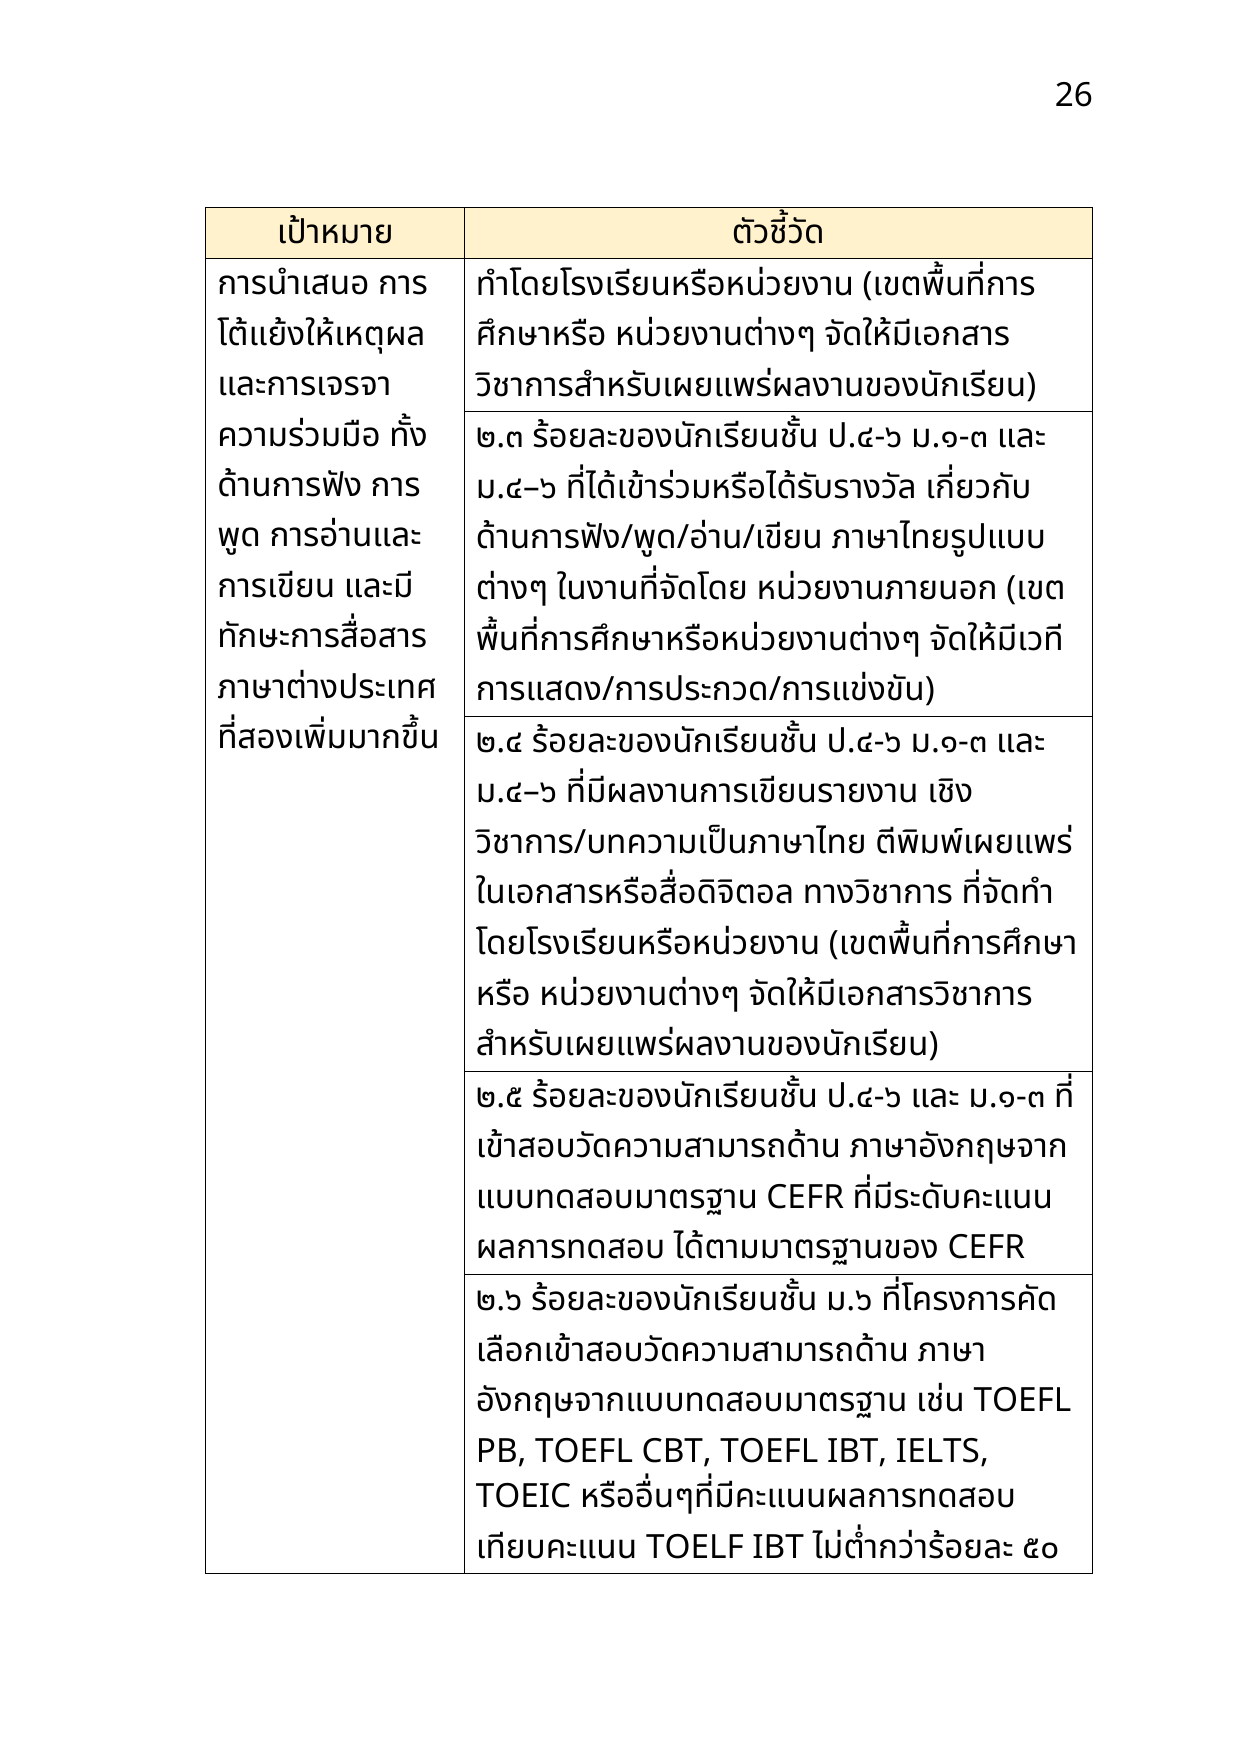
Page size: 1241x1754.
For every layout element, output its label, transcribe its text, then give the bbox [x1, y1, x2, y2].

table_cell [465, 1275, 1092, 1573]
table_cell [465, 259, 1092, 411]
table_header ตัวชี้วัด [465, 208, 1092, 258]
table_header เป้าหมาย [206, 208, 464, 258]
table_cell ๒.๕ ร้อยละของนักเรียนชั้น ป.๔-๖ และ ม.๑-๓ ที่เข้าสอบวัดความสามารถด้าน ภาษาอังกฤษจากแบบทดสอบมาตรฐาน CEFR ที่มีระดับคะแนนผลการทดสอบ ได้ตามมาตรฐานของ CEFR [465, 1072, 1092, 1274]
table_cell ๒.๔ ร้อยละของนักเรียนชั้น ป.๔-๖ ม.๑-๓ และ ม.๔–๖ ที่มีผลงานการเขียนรายงาน เชิงวิชาการ/บทความเป็นภาษาไทย ตีพิมพ์เผยแพร่ในเอกสารหรือสื่อดิจิตอล ทางวิชาการ ที่จัดทำโดยโรงเรียนหรือหน่วยงาน (เขตพื้นที่การศึกษาหรือ หน่วยงานต่างๆ จัดให้มีเอกสารวิชาการสำหรับเผยแพร่ผลงานของนักเรียน) [465, 717, 1092, 1071]
table_cell ๒.๓ ร้อยละของนักเรียนชั้น ป.๔-๖ ม.๑-๓ และ ม.๔–๖ ที่ได้เข้าร่วมหรือได้รับรางวัล เกี่ยวกับด้านการฟัง/พูด/อ่าน/เขียน ภาษาไทยรูปแบบต่างๆ ในงานที่จัดโดย หน่วยงานภายนอก (เขตพื้นที่การศึกษาหรือหน่วยงานต่างๆ จัดให้มีเวที การแสดง/การประกวด/การแข่งขัน) [465, 412, 1092, 716]
